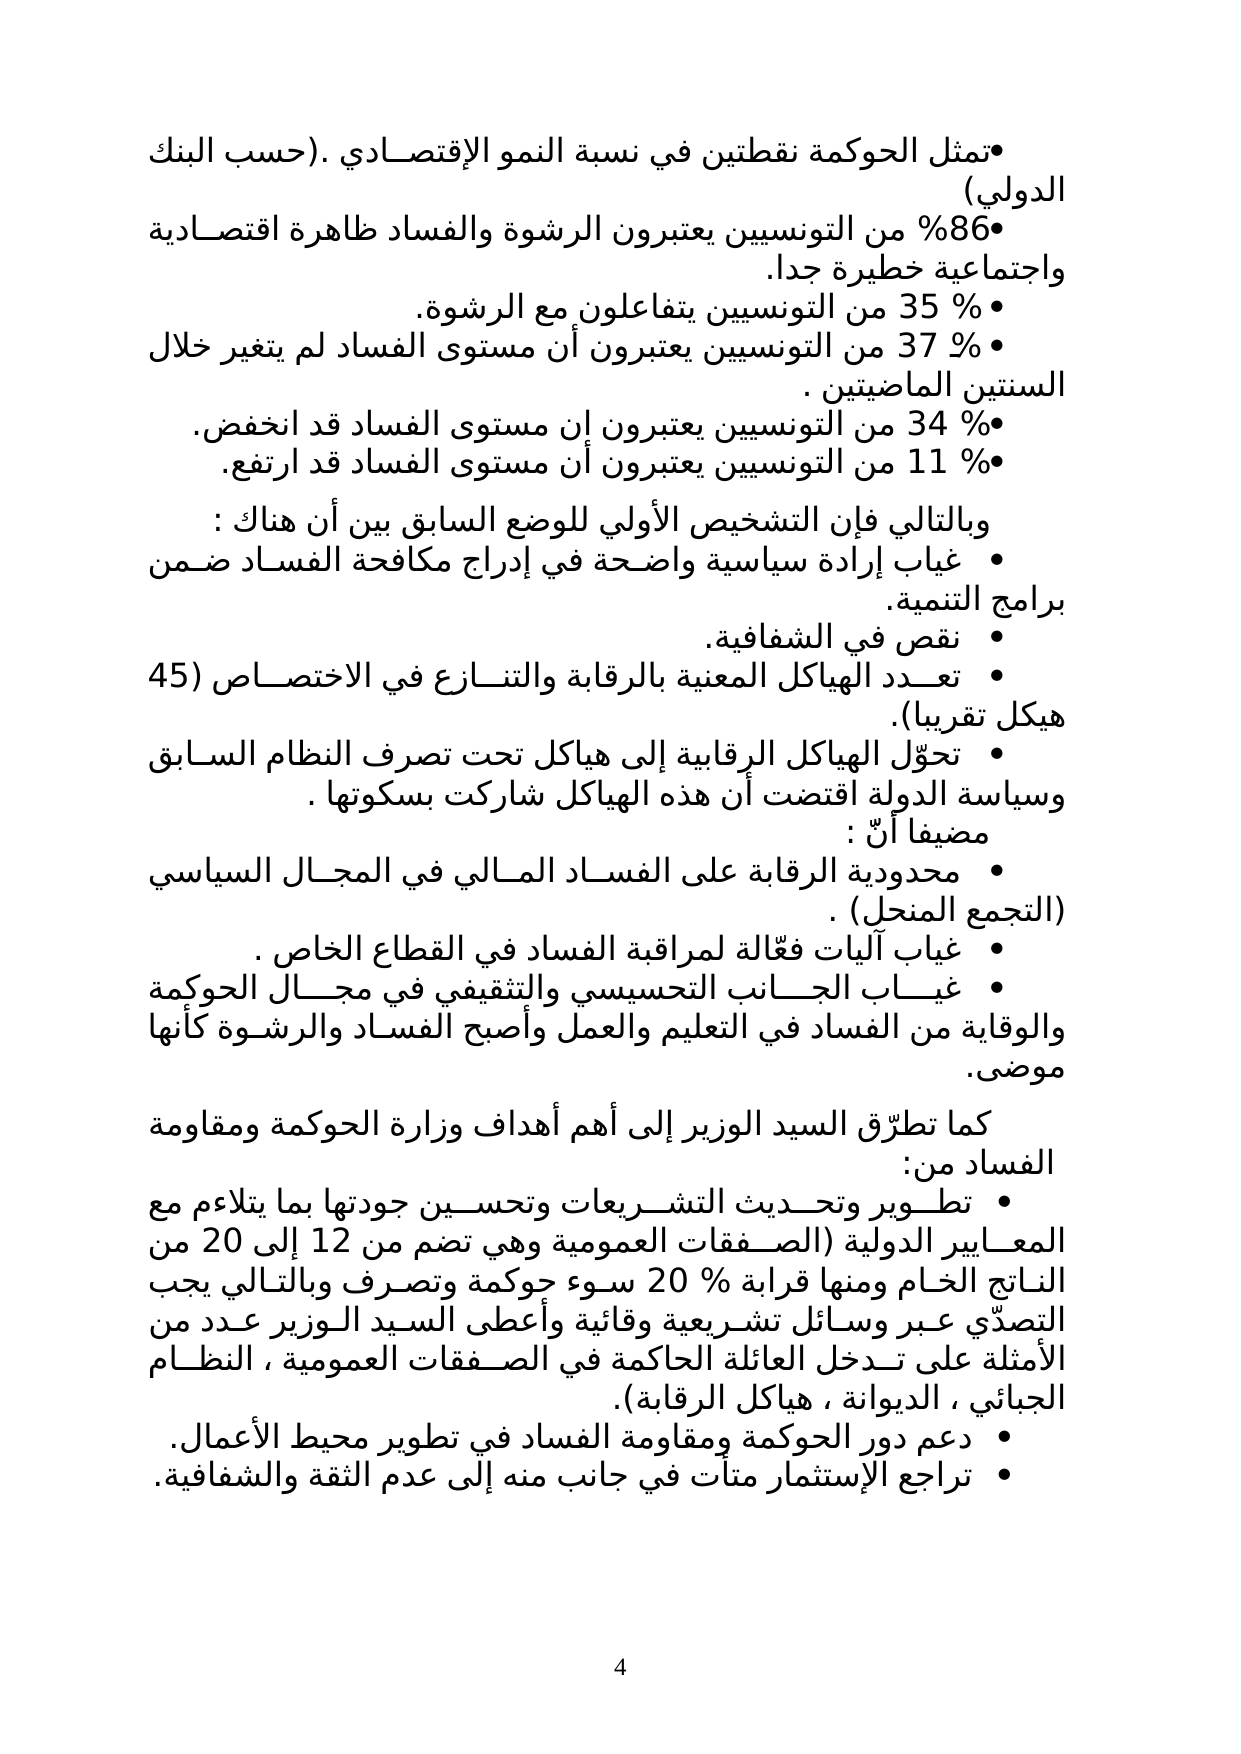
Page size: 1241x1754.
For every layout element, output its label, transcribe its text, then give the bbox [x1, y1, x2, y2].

list % 35 من التونسيين يتفاعلون مع الرشوة. [148, 287, 1066, 326]
list %86 من التونسيين يعتبرون الرشوة والفساد ظاهرة اقتصادية واجتماعية خطيرة جدا. [148, 209, 1066, 287]
list تطوير وتحديث التشريعات وتحسين جودتها بما يتلاءم مع المعايير الدولية (الصفقات العمومية وهي تضم من 12 إلى 20 من الناتج الخام ومنها قرابة % 20 سوء حوكمة وتصرف وبالتالي يجب التصدّي عبر وسائل تشريعية وقائية وأعطى السيد الوزير عدد من الأمثلة على تدخل العائلة الحاكمة في الصفقات العمومية ، النظام الجبائي ، الديوانة ، هياكل الرقابة). [148, 1183, 1066, 1417]
list تراجع الإستثمار متأت في جانب منه إلى عدم الثقة والشفافية. [148, 1456, 1066, 1495]
list تحوّل الهياكل الرقابية إلى هياكل تحت تصرف النظام السابق وسياسة الدولة اقتضت أن هذه الهياكل شاركت بسكوتها . [148, 735, 1066, 813]
text مضيفا أنّّ : [148, 813, 999, 852]
list غياب آليات فعّالة لمراقبة الفساد في القطاع الخاص . [148, 930, 1066, 969]
list غياب الجانب التحسيسي والتثقيفي في مجال الحوكمة والوقاية من الفساد في التعليم والعمل وأصبح الفساد والرشوة كأنها موضى. [148, 969, 1066, 1086]
list محدودية الرقابة على الفساد المالي في المجال السياسي (التجمع المنحل) . [148, 852, 1066, 930]
list % 37 من التونسيين يعتبرون أن مستوى الفساد لم يتغير خلال السنتين الماضيتين . [148, 326, 1066, 404]
list دعم دور الحوكمة ومقاومة الفساد في تطوير محيط الأعمال. [148, 1417, 1066, 1456]
text وبالتالي فإن التشخيص الأولي للوضع السابق بين أن هناك : [148, 501, 1055, 540]
list % 34 من التونسيين يعتبرون ان مستوى الفساد قد انخفض. [148, 404, 1066, 443]
list % 11 من التونسيين يعتبرون أن مستوى الفساد قد ارتفع. [148, 443, 1066, 482]
list غياب إرادة سياسية واضحة في إدراج مكافحة الفساد ضمن برامج التنمية. [148, 540, 1066, 618]
list تمثل الحوكمة نقطتين في نسبة النمو الإقتصادي .(حسب البنك الدولي) [148, 131, 1066, 209]
list تعدد الهياكل المعنية بالرقابة والتنازع في الاختصاص (45 هيكل تقريبا). [148, 657, 1066, 735]
text كما تطرّق السيد الوزير إلى أهم أهداف وزارة الحوكمة ومقاومة الفساد من: [148, 1105, 1055, 1183]
list نقص في الشفافية. [148, 618, 1066, 657]
